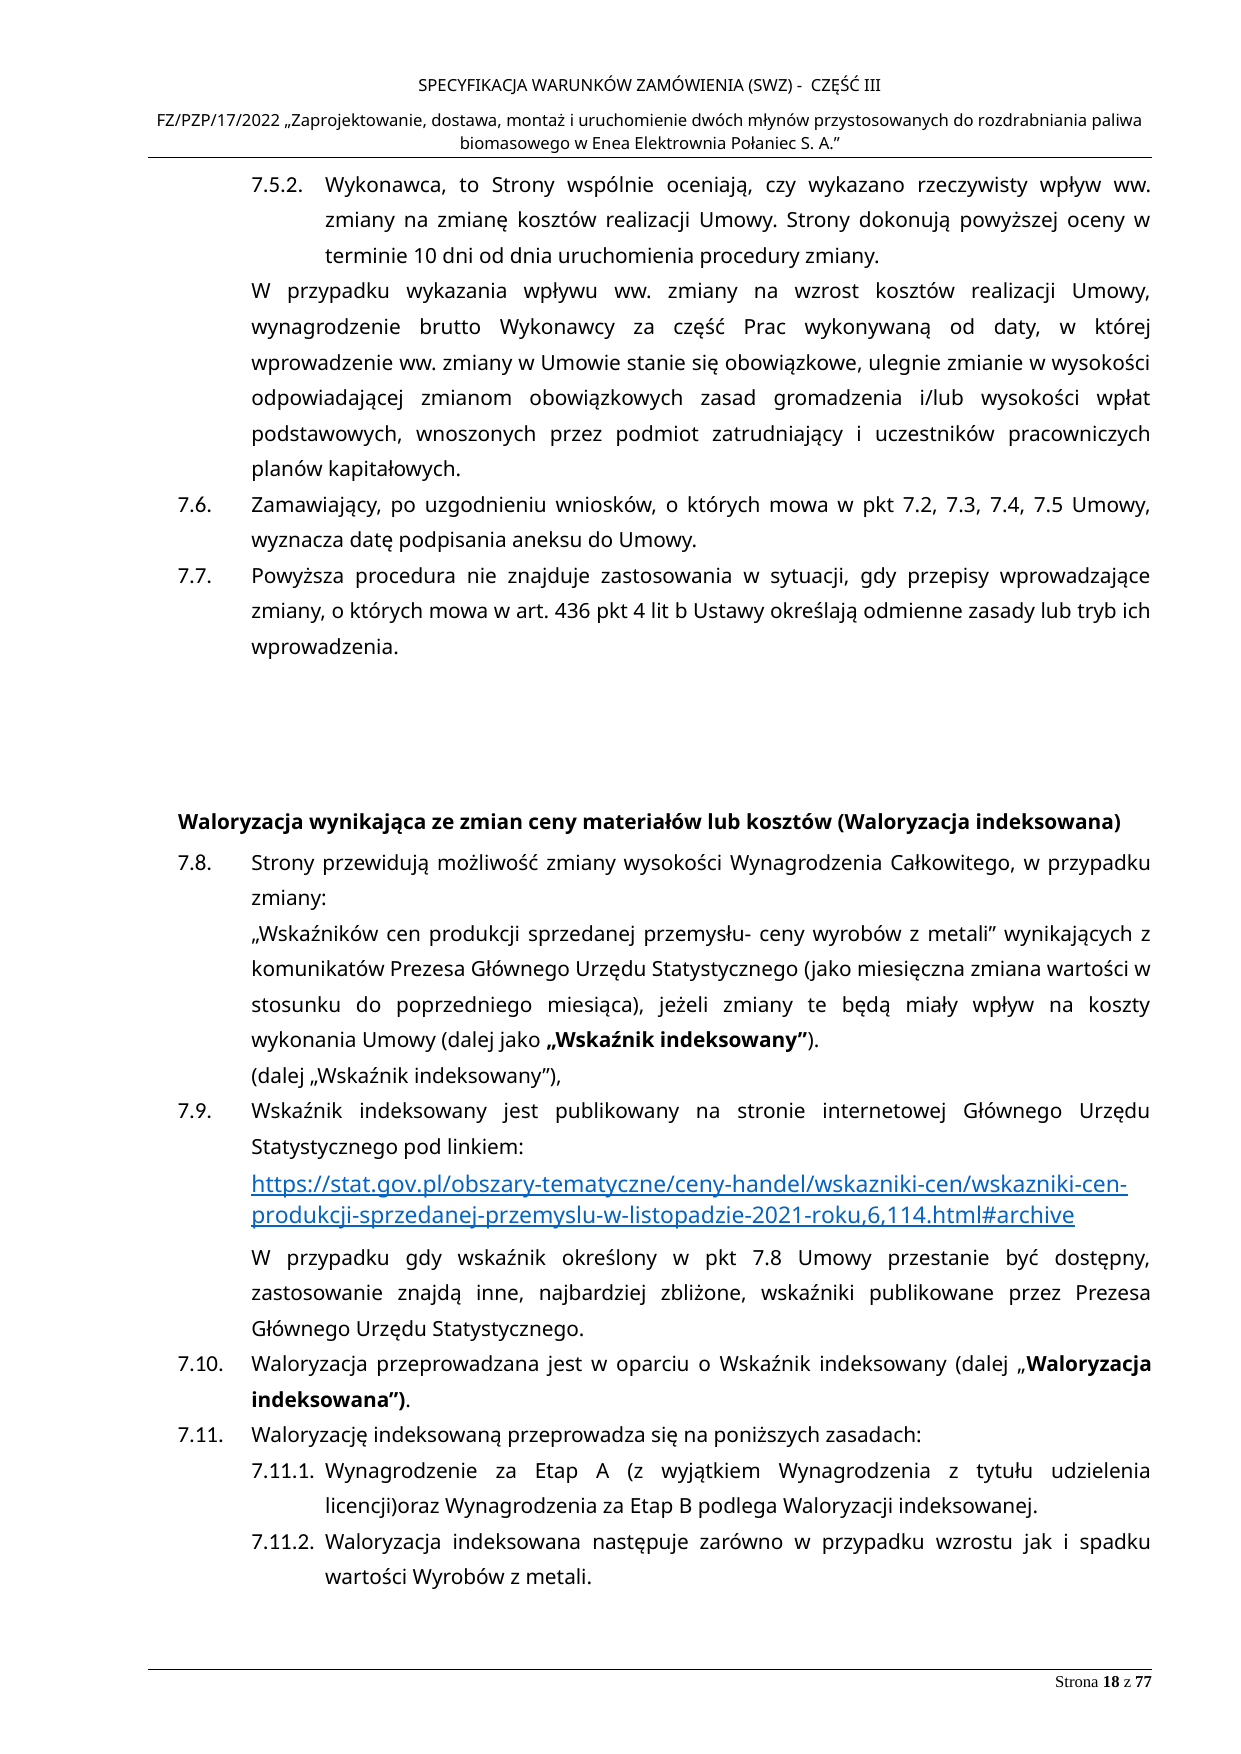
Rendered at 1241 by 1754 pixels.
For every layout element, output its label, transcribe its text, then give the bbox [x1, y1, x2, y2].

text Waloryzacja wynikająca ze zmian ceny materiałów lub kosztów (Waloryzacja indeksowana) [148, 807, 1152, 836]
subtitle Waloryzację indeksowaną przeprowadza się na poniższych zasadach: [177, 1420, 1152, 1449]
subtitle Strony przewidują możliwość zmiany wysokości Wynagrodzenia Całkowitego, w przypadku zmiany: [177, 848, 1152, 912]
subtitle Waloryzacja indeksowana następuje zarówno w przypadku wzrostu jak i spadku wartości Wyrobów z metali. [251, 1527, 1152, 1591]
subtitle Powyższa procedura nie znajduje zastosowania w sytuacji, gdy przepisy wprowadzające zmiany, o których mowa w art. 436 pkt 4 lit b Ustawy określają odmienne zasady lub tryb ich wprowadzenia. [177, 561, 1152, 660]
subtitle „Wskaźników cen produkcji sprzedanej przemysłu- ceny wyrobów z metali” wynikających z komunikatów Prezesa Głównego Urzędu Statystycznego (jako miesięczna zmiana wartości w stosunku do poprzedniego miesiąca), jeżeli zmiany te będą miały wpływ na koszty wykonania Umowy (dalej jako „Wskaźnik indeksowany”). [251, 919, 1152, 1054]
subtitle W przypadku wykazania wpływu ww. zmiany na wzrost kosztów realizacji Umowy, wynagrodzenie brutto Wykonawcy za część Prac wykonywaną od daty, w której wprowadzenie ww. zmiany w Umowie stanie się obowiązkowe, ulegnie zmianie w wysokości odpowiadającej zmianom obowiązkowych zasad gromadzenia i/lub wysokości wpłat podstawowych, wnoszonych przez podmiot zatrudniający i uczestników pracowniczych planów kapitałowych. [251, 277, 1152, 483]
subtitle (dalej „Wskaźnik indeksowany”), [251, 1061, 1152, 1089]
subtitle Waloryzacja przeprowadzana jest w oparciu o Wskaźnik indeksowany (dalej „Waloryzacja indeksowana”). [177, 1349, 1152, 1413]
subtitle Wskaźnik indeksowany jest publikowany na stronie internetowej Głównego Urzędu Statystycznego pod linkiem: [177, 1097, 1152, 1161]
subtitle Zamawiający, po uzgodnieniu wniosków, o których mowa w pkt 7.2, 7.3, 7.4, 7.5 Umowy, wyznacza datę podpisania aneksu do Umowy. [177, 490, 1152, 554]
text https://stat.gov.pl/obszary-tematyczne/ceny-handel/wskazniki-cen/wskazniki-cen-produkcji-sprzedanej-przemyslu-w-listopadzie-2021-roku,6,114.html#archive [251, 1168, 1152, 1230]
subtitle Wykonawca, to Strony wspólnie oceniają, czy wykazano rzeczywisty wpływ ww. zmiany na zmianę kosztów realizacji Umowy. Strony dokonują powyższej oceny w terminie 10 dni od dnia uruchomienia procedury zmiany. [251, 170, 1152, 269]
subtitle W przypadku gdy wskaźnik określony w pkt 7.8 Umowy przestanie być dostępny, zastosowanie znajdą inne, najbardziej zbliżone, wskaźniki publikowane przez Prezesa Głównego Urzędu Statystycznego. [251, 1243, 1152, 1342]
subtitle Wynagrodzenie za Etap A (z wyjątkiem Wynagrodzenia z tytułu udzielenia licencji)oraz Wynagrodzenia za Etap B podlega Waloryzacji indeksowanej. [251, 1456, 1152, 1520]
